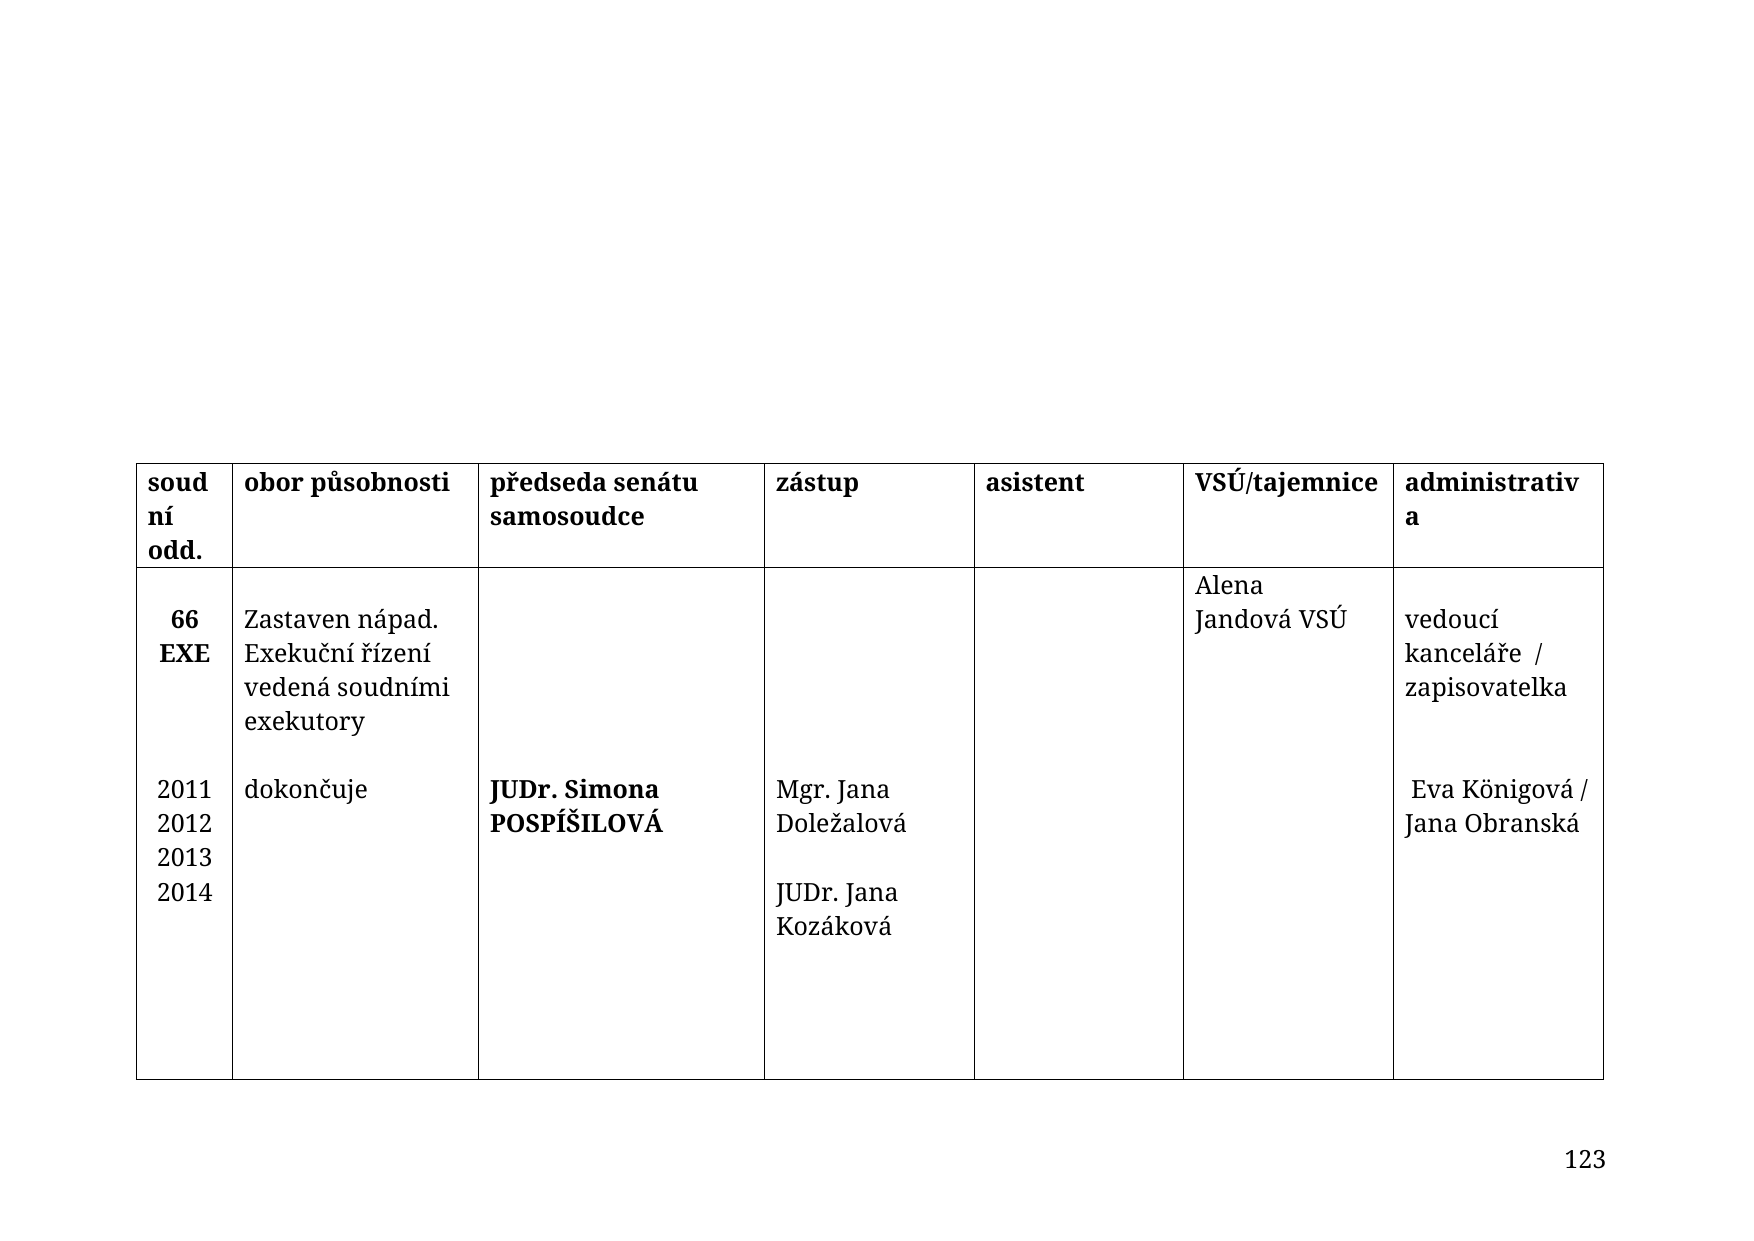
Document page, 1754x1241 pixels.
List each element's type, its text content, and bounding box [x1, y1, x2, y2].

table_header předseda senátu samosoudce [479, 464, 764, 567]
table_header administrativa [1394, 464, 1603, 567]
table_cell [765, 568, 974, 1078]
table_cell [1184, 568, 1393, 1078]
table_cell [479, 568, 764, 1078]
table_header obor působnosti [233, 464, 478, 567]
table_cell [233, 568, 478, 1078]
table_header zástup [765, 464, 974, 567]
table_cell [1394, 568, 1603, 1078]
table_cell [975, 568, 1183, 1078]
table_header VSÚ/tajemnice [1184, 464, 1393, 567]
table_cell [137, 568, 232, 1078]
table_header soudní odd. [137, 464, 232, 567]
table_header asistent [975, 464, 1183, 567]
